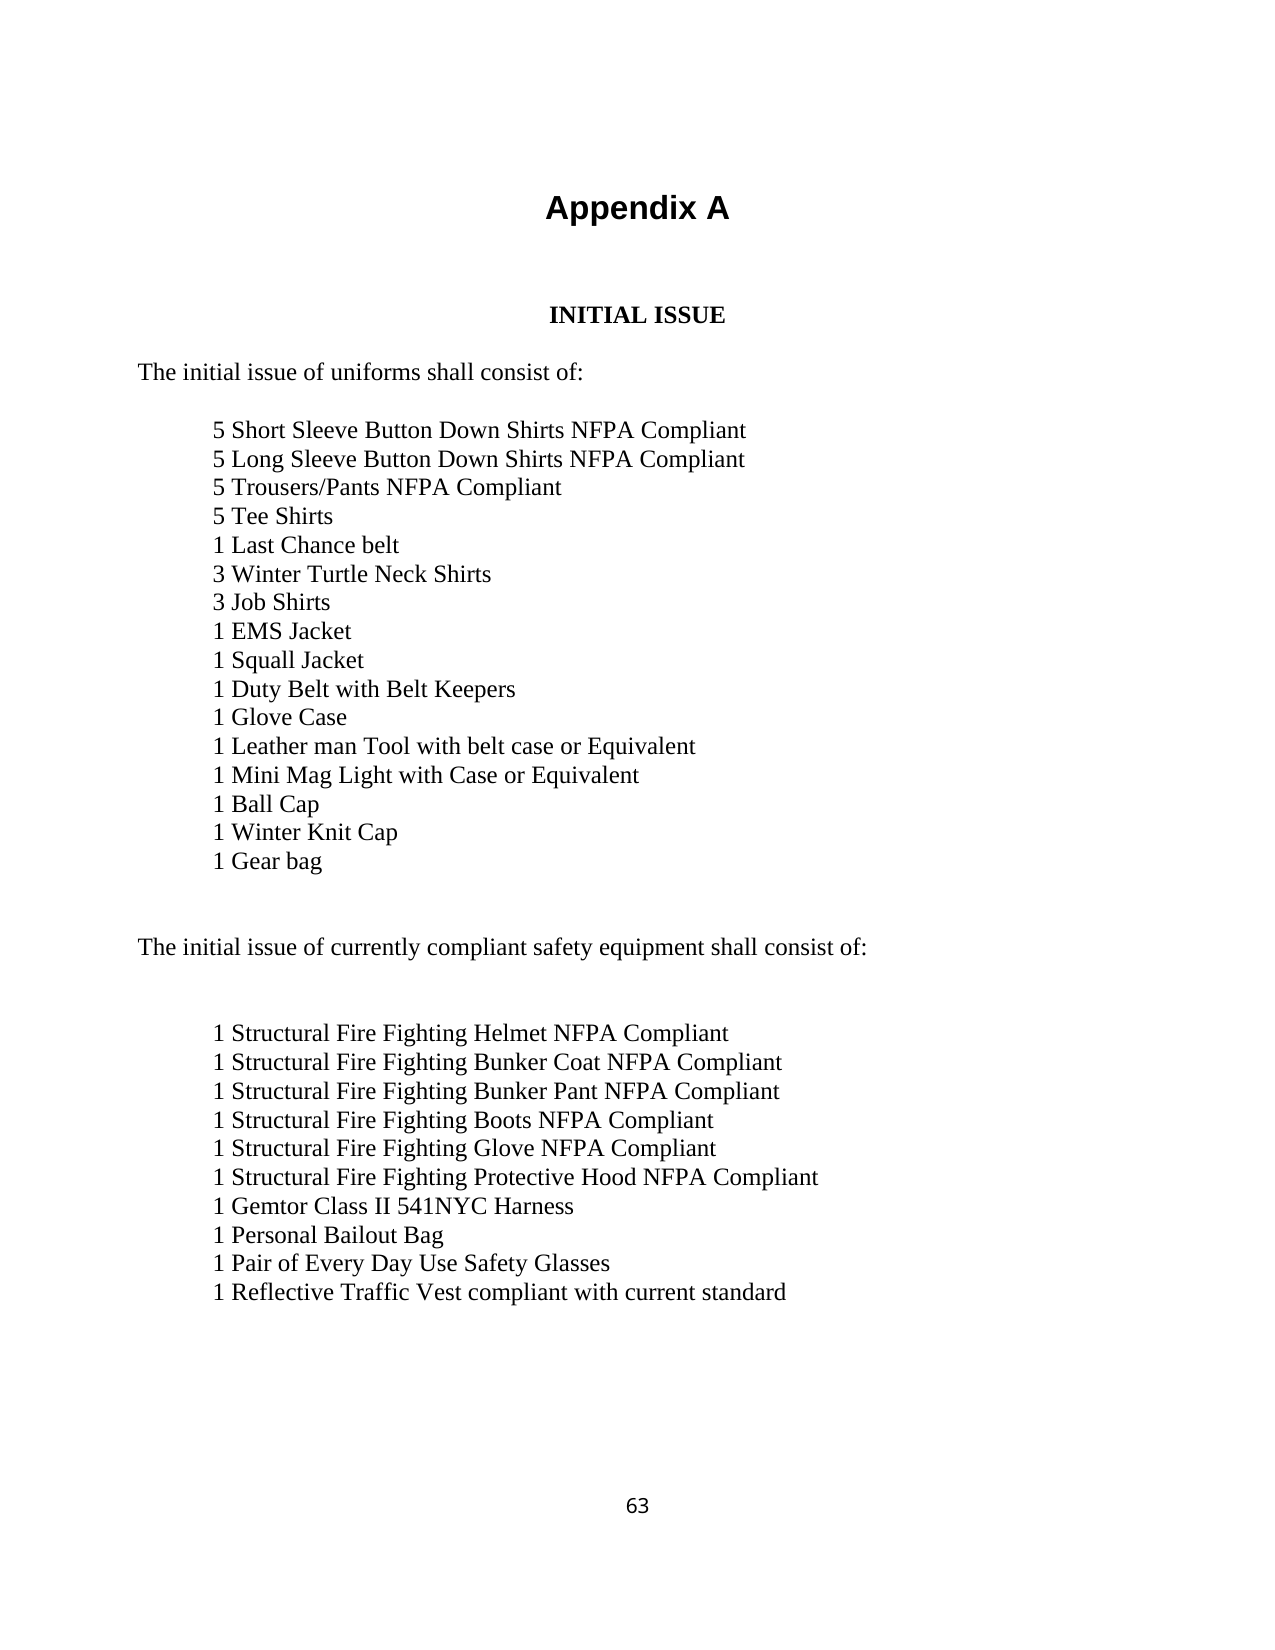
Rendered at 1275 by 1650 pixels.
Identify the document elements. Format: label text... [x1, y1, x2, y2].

text 1 Structural Fire Fighting Bunker Coat NFPA Compliant [212, 1047, 1137, 1076]
subtitle INITIAL ISSUE [137, 300, 1137, 329]
text 1 Structural Fire Fighting Helmet NFPA Compliant [212, 1018, 1137, 1047]
text 1 Reflective Traffic Vest compliant with current standard [212, 1277, 1137, 1306]
text 1 Structural Fire Fighting Boots NFPA Compliant [212, 1105, 1137, 1133]
text 1 Mini Mag Light with Case or Equivalent [212, 760, 1137, 789]
text 1 Structural Fire Fighting Bunker Pant NFPA Compliant [212, 1076, 1137, 1105]
text 1 Structural Fire Fighting Protective Hood NFPA Compliant [212, 1162, 1137, 1191]
text 1 Pair of Every Day Use Safety Glasses [212, 1248, 1137, 1277]
subtitle Appendix A [137, 188, 1137, 227]
text 1 Ball Cap [212, 789, 1137, 817]
text 1 Gemtor Class II 541NYC Harness [212, 1191, 1137, 1220]
text 1 Last Chance belt [212, 530, 1137, 559]
text 1 EMS Jacket [212, 616, 1137, 645]
text The initial issue of uniforms shall consist of: [137, 357, 1137, 386]
text 5 Long Sleeve Button Down Shirts NFPA Compliant [212, 444, 1137, 472]
text 1 Winter Knit Cap [212, 817, 1137, 846]
text 1 Duty Belt with Belt Keepers [212, 674, 1137, 702]
text 1 Gear bag [212, 846, 1137, 875]
text 5 Trousers/Pants NFPA Compliant [212, 472, 1137, 501]
text 1 Glove Case [212, 702, 1137, 731]
text 1 Personal Bailout Bag [212, 1220, 1137, 1248]
text 5 Short Sleeve Button Down Shirts NFPA Compliant [212, 415, 1137, 444]
text 3 Winter Turtle Neck Shirts [212, 559, 1137, 587]
text 1 Structural Fire Fighting Glove NFPA Compliant [212, 1133, 1137, 1162]
text 5 Tee Shirts [212, 501, 1137, 530]
text 1 Leather man Tool with belt case or Equivalent [212, 731, 1137, 760]
text 3 Job Shirts [212, 587, 1137, 616]
text 1 Squall Jacket [212, 645, 1137, 674]
text The initial issue of currently compliant safety equipment shall consist of: [137, 932, 1137, 961]
